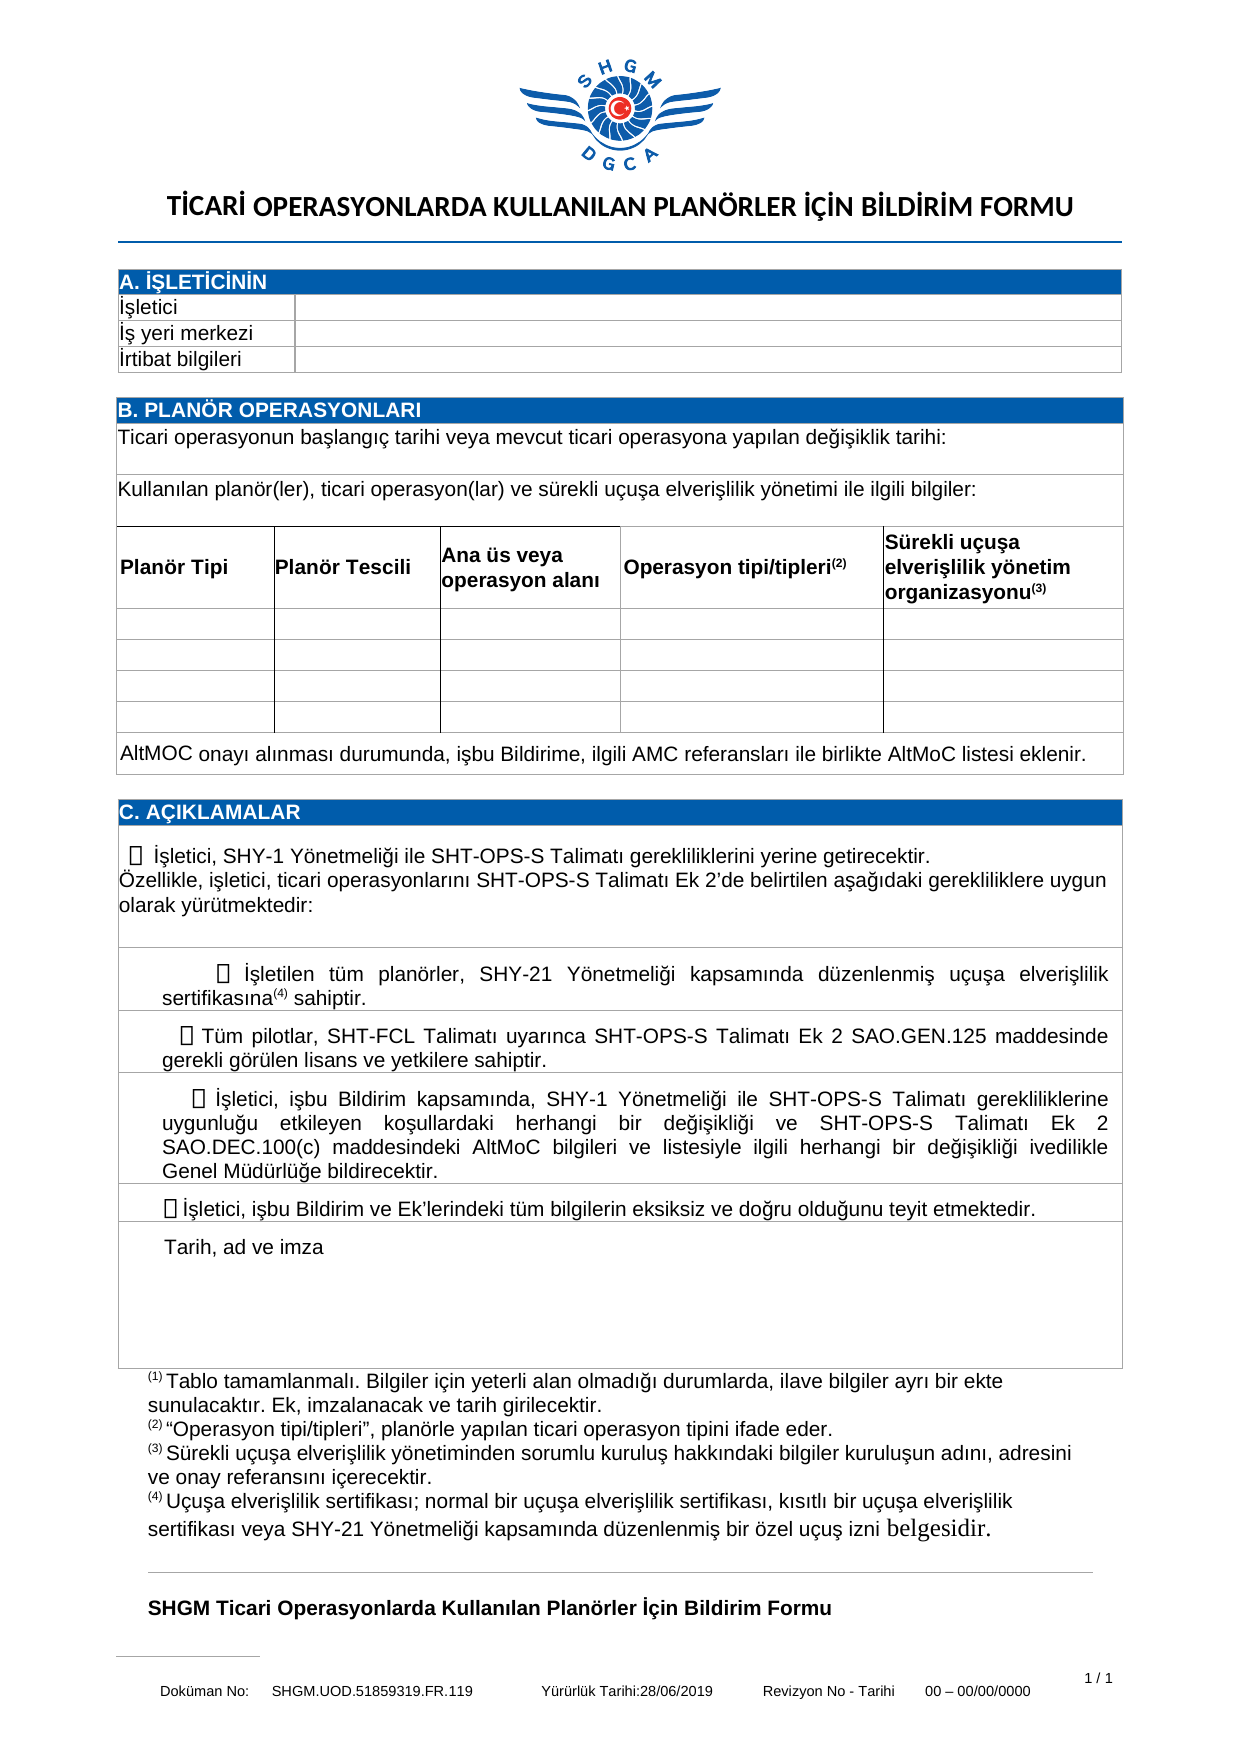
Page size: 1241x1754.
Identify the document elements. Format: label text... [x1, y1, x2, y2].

table_cell [275, 671, 440, 701]
table_cell [884, 702, 1123, 732]
table_cell ⎕ İşletilen tüm planörler, SHY-21 Yönetmeliği kapsamında düzenlenmiş uçuşa elverişlilik sertifikasına(4) sahiptir. [119, 948, 1122, 1010]
table_cell [441, 609, 620, 639]
table_cell Sürekli uçuşa elverişlilik yönetim organizasyonu(3) [884, 527, 1123, 608]
table_cell [275, 702, 440, 732]
table_cell [441, 640, 620, 670]
table_cell ⎕ İşletici, işbu Bildirim ve Ek’lerindeki tüm bilgilerin eksiksiz ve doğru olduğunu teyit etmektedir. [119, 1184, 1122, 1221]
table_cell [441, 702, 620, 732]
text (2) “Operasyon tipi/tipleri”, planörle yapılan ticari operasyon tipini ifade eder. [148, 1417, 1093, 1441]
table_header B. PLANÖR OPERASYONLARI [117, 398, 1123, 423]
table_cell ⎕ Tüm pilotlar, SHT-FCL Talimatı uyarınca SHT-OPS-S Talimatı Ek 2 SAO.GEN.125 maddesinde gerekli görülen lisans ve yetkilere sahiptir. [119, 1011, 1122, 1072]
table_cell [621, 640, 883, 670]
table_cell [621, 671, 883, 701]
table_cell Ana üs veya operasyon alanı [441, 527, 620, 608]
table_cell [296, 321, 1121, 346]
table_cell [621, 702, 883, 732]
table_cell Kullanılan planör(ler), ticari operasyon(lar) ve sürekli uçuşa elverişlilik yönetimi ile ilgili bilgiler: [117, 475, 1123, 526]
table_cell İrtibat bilgileri [119, 347, 294, 372]
table_cell [296, 295, 1121, 320]
table_cell Tarih, ad ve imza [119, 1222, 1122, 1368]
table_header A. İŞLETİCİNİN [119, 270, 1121, 294]
table_cell Ticari operasyonun başlangıç tarihi veya mevcut ticari operasyona yapılan değişiklik tarihi: [117, 424, 1123, 474]
table_cell AltMOC onayı alınması durumunda, işbu Bildirime, ilgili AMC referansları ile birlikte AltMoC listesi eklenir. [117, 733, 1123, 774]
table_header C. AÇIKLAMALAR [119, 800, 1122, 825]
table_cell [884, 640, 1123, 670]
table_cell [275, 609, 440, 639]
table_cell İşletici [119, 295, 294, 320]
table_cell [441, 671, 620, 701]
picture [519, 59, 721, 171]
table_cell [621, 609, 883, 639]
table_cell [884, 671, 1123, 701]
table_cell [117, 671, 274, 701]
table_cell Planör Tipi [117, 527, 274, 608]
table_cell Planör Tescili [275, 527, 440, 608]
table_cell ⎕ İşletici, SHY-1 Yönetmeliği ile SHT-OPS-S Talimatı gerekliliklerini yerine getirecektir. Özellikle, işletici, ticari operasyonlarını SHT-OPS-S Talimatı Ek 2’de belirtilen aşağıdaki gerekliliklere uygun olarak yürütmektedir: [119, 826, 1122, 947]
text (3) Sürekli uçuşa elverişlilik yönetiminden sorumlu kuruluş hakkındaki bilgiler kuruluşun adını, adresini ve onay referansını içerecektir. [148, 1441, 1093, 1489]
table_cell Operasyon tipi/tipleri(2) [621, 527, 883, 608]
table_cell [296, 347, 1121, 372]
table_cell [884, 609, 1123, 639]
table_cell [117, 640, 274, 670]
table_cell ⎕ İşletici, işbu Bildirim kapsamında, SHY-1 Yönetmeliği ile SHT-OPS-S Talimatı gerekliliklerine uygunluğu etkileyen koşullardaki herhangi bir değişikliği ve SHT-OPS-S Talimatı Ek 2 SAO.DEC.100(c) maddesindeki AltMoC bilgileri ve listesiyle ilgili herhangi bir değişikliği ivedilikle Genel Müdürlüğe bildirecektir. [119, 1073, 1122, 1183]
table_cell İş yeri merkezi [119, 321, 294, 346]
table_cell [117, 609, 274, 639]
table_cell [275, 640, 440, 670]
table_cell [117, 702, 274, 732]
text (1) Tablo tamamlanmalı. Bilgiler için yeterli alan olmadığı durumlarda, ilave bilgiler ayrı bir ekte sunulacaktır. Ek, imzalanacak ve tarih girilecektir. [148, 1369, 1093, 1417]
text (4) Uçuşa elverişlilik sertifikası; normal bir uçuşa elverişlilik sertifikası, kısıtlı bir uçuşa elverişlilik sertifikası veya SHY-21 Yönetmeliği kapsamında düzenlenmiş bir özel uçuş izni belgesidir. [148, 1489, 1093, 1542]
